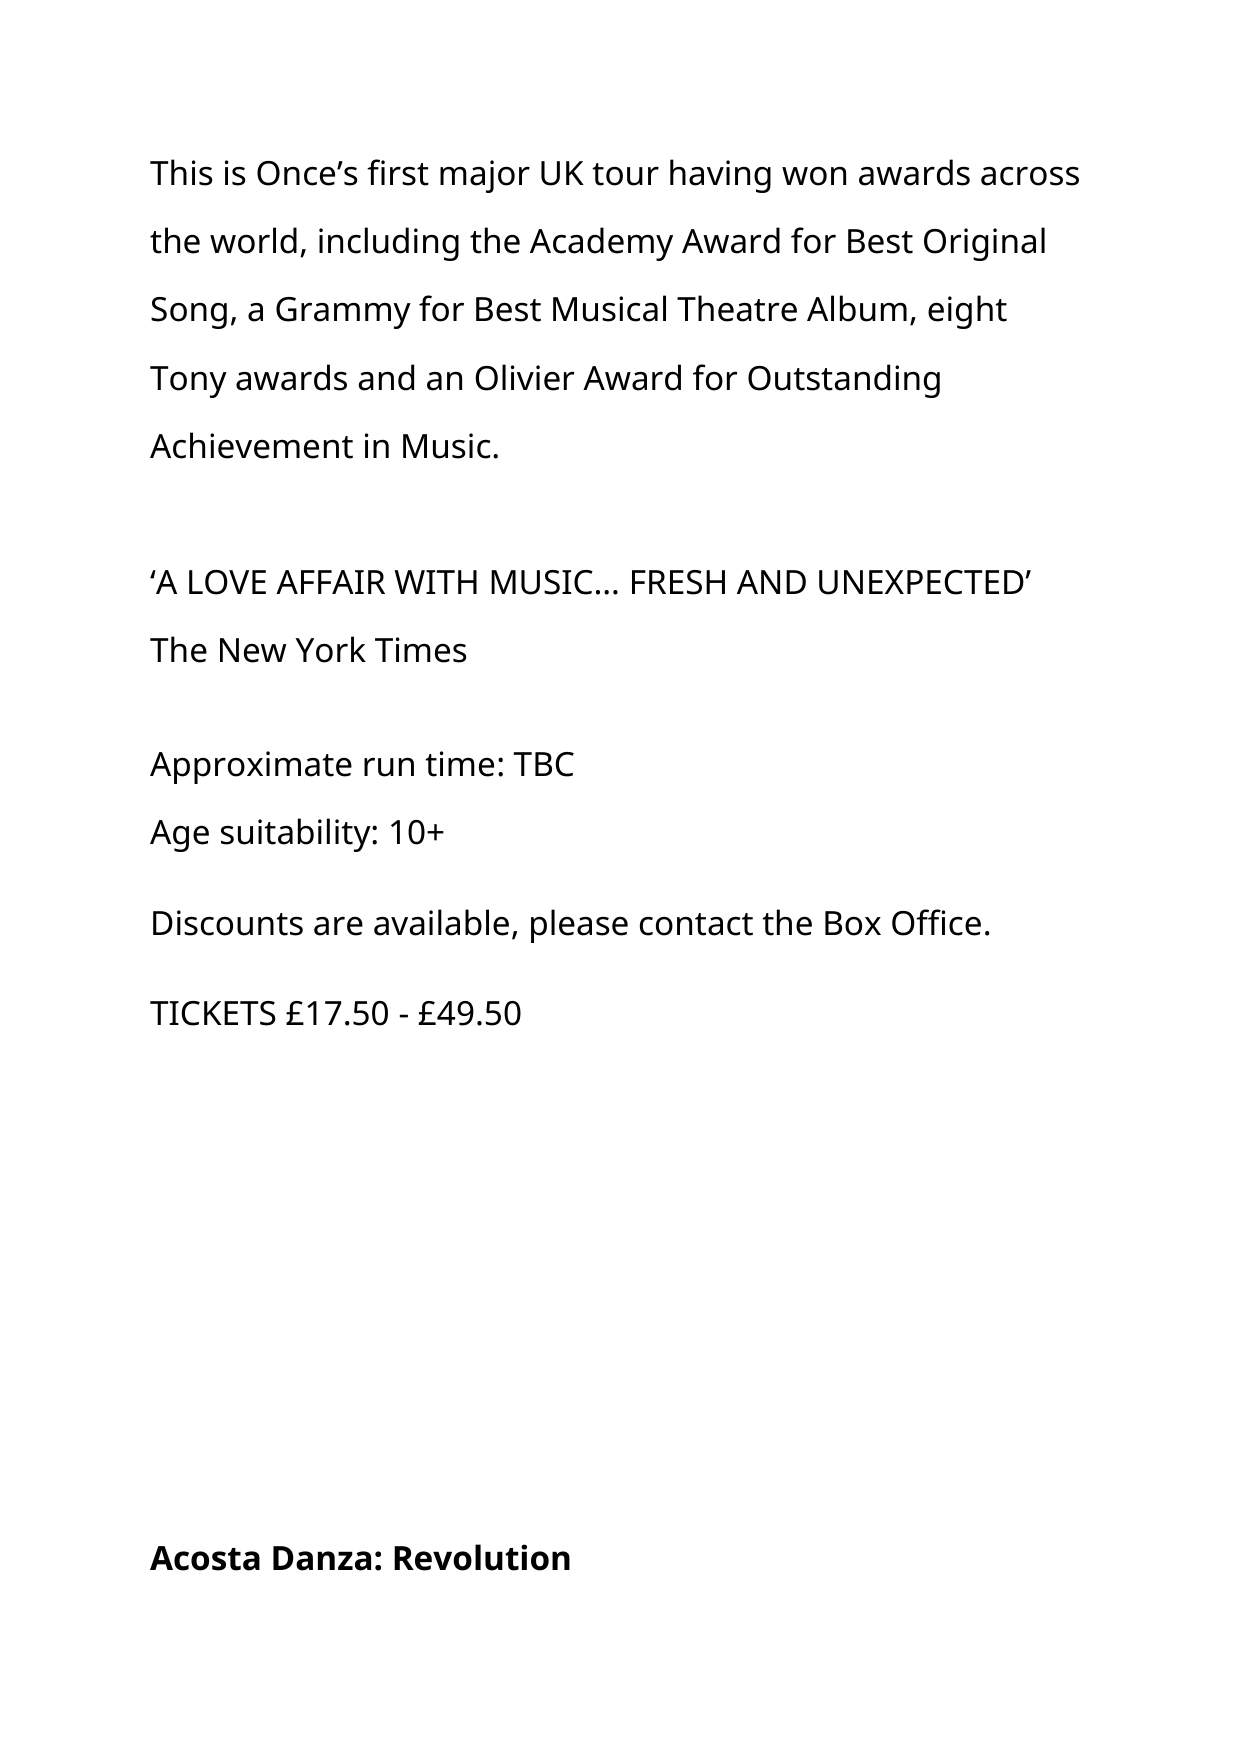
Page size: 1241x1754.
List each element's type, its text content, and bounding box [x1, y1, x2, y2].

text Discounts are available, please contact the Box Office. [150, 899, 1090, 945]
text Age suitability: 10+ [150, 808, 1090, 854]
text Acosta Danza: Revolution [150, 1535, 1090, 1581]
text ‘A LOVE AFFAIR WITH MUSIC… FRESH AND UNEXPECTED’ The New York Times [150, 559, 1090, 672]
text Approximate run time: TBC [150, 740, 1090, 786]
text This is Once’s first major UK tour having won awards across the world, including the Academy Award for Best Original Song, a Grammy for Best Musical Theatre Album, eight Tony awards and an Olivier Award for Outstanding Achievement in Music. [150, 150, 1090, 468]
text TICKETS £17.50 - £49.50 [150, 990, 1090, 1036]
